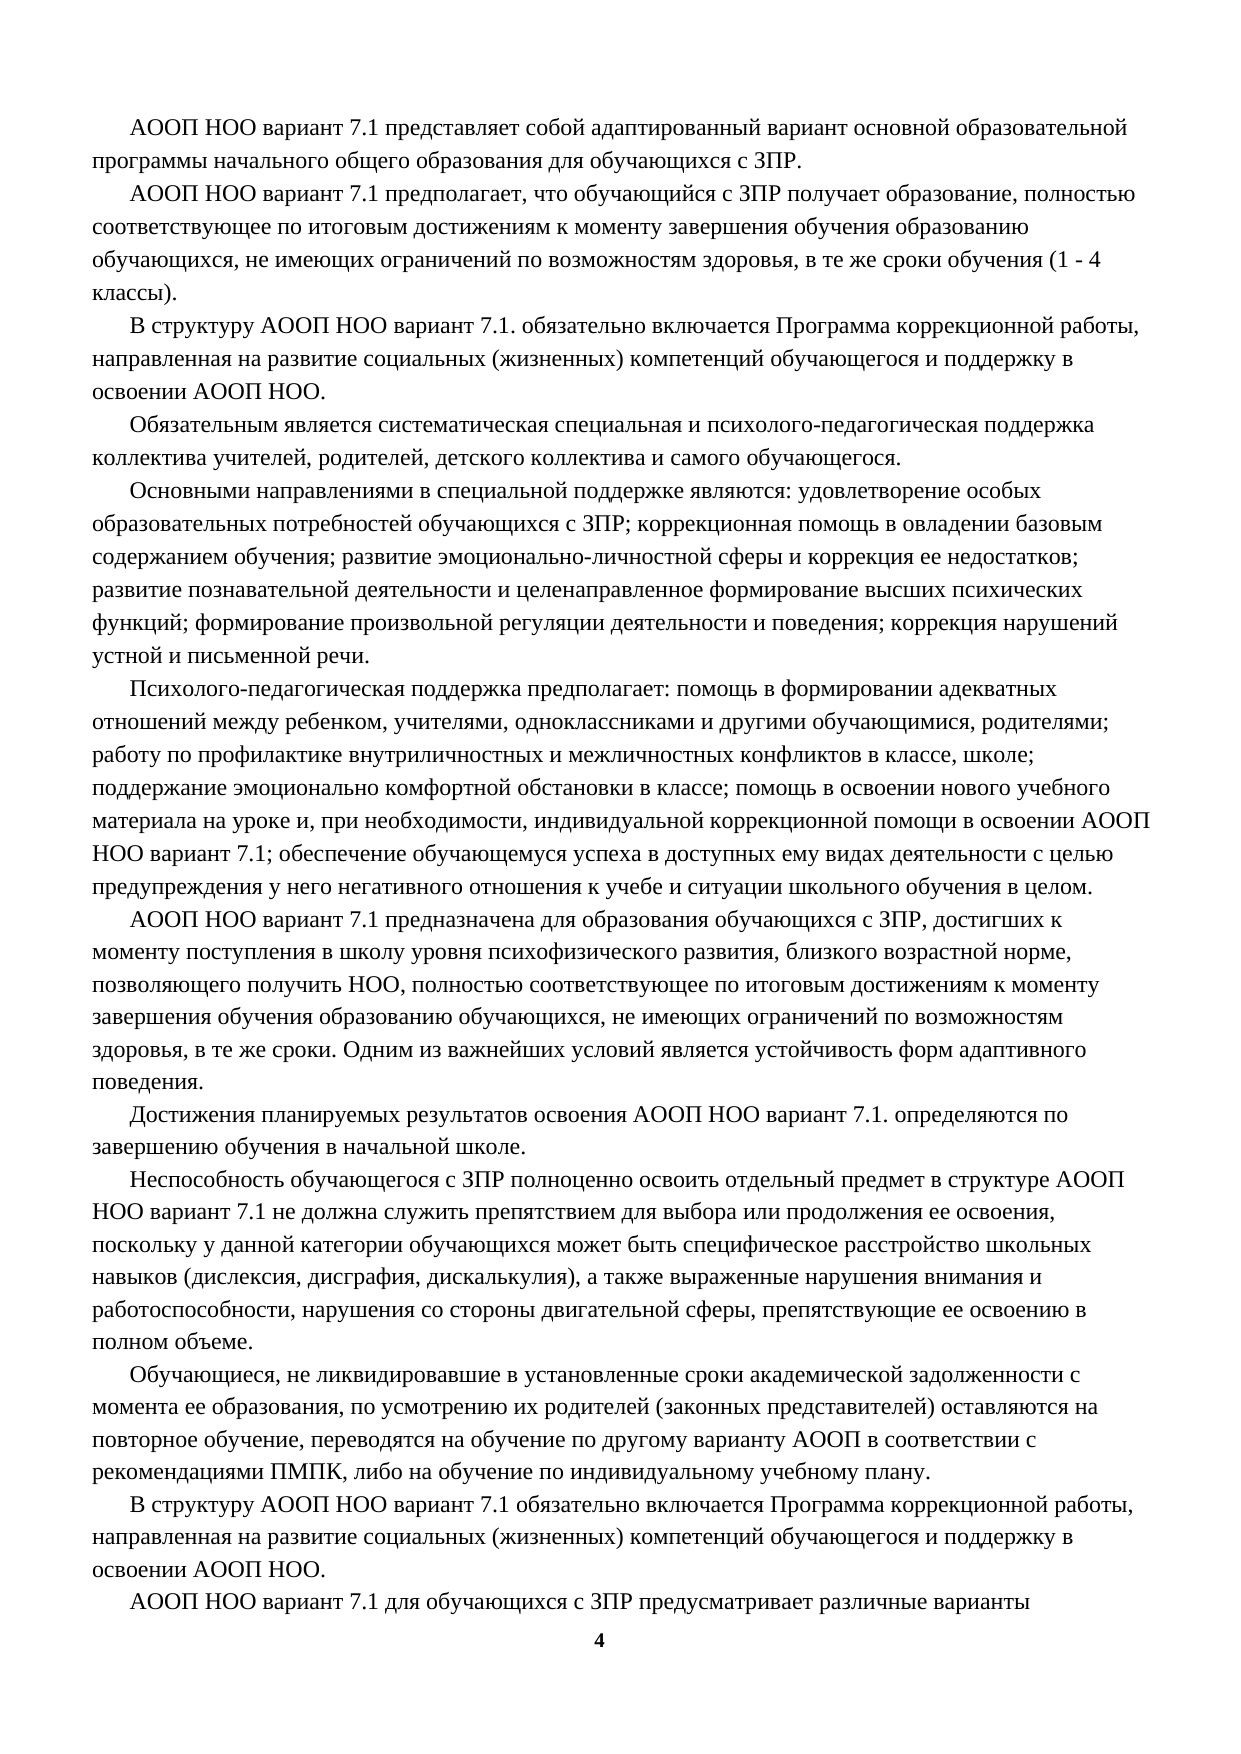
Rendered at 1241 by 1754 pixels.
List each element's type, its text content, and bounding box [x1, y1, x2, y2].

text Психолого-педагогическая поддержка предполагает: помощь в формировании адекватных отношений между ребенком, учителями, одноклассниками и другими обучающимися, родителями; работу по профилактике внутриличностных и межличностных конфликтов в классе, школе; поддержание эмоционально комфортной обстановки в классе; помощь в освоении нового учебного материала на уроке и, при необходимости, индивидуальной коррекционной помощи в освоении АООП НОО вариант 7.1; обеспечение обучающемуся успеха в доступных ему видах деятельности с целью предупреждения у него негативного отношения к учебе и ситуации школьного обучения в целом. [92, 670, 1153, 901]
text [92, 1584, 1153, 1616]
text Достижения планируемых результатов освоения АООП НОО вариант 7.1. определяются по завершению обучения в начальной школе. [92, 1096, 1153, 1161]
text Обучающиеся, не ликвидировавшие в установленные сроки академической задолженности с момента ее образования, по усмотрению их родителей (законных представителей) оставляются на повторное обучение, переводятся на обучение по другому варианту АООП в соответствии с рекомендациями ПМПК, либо на обучение по индивидуальному учебному плану. [92, 1356, 1153, 1486]
text АООП НОО вариант 7.1 предполагает, что обучающийся с ЗПР получает образование, полностью соответствующее по итоговым достижениям к моменту завершения обучения образованию обучающихся, не имеющих ограничений по возможностям здоровья, в те же сроки обучения (1 - 4 классы). [92, 175, 1153, 307]
text В структуру АООП НОО вариант 7.1 обязательно включается Программа коррекционной работы, направленная на развитие социальных (жизненных) компетенций обучающегося и поддержку в освоении АООП НОО. [92, 1486, 1153, 1584]
text Неспособность обучающегося с ЗПР полноценно освоить отдельный предмет в структуре АООП НОО вариант 7.1 не должна служить препятствием для выбора или продолжения ее освоения, поскольку у данной категории обучающихся может быть специфическое расстройство школьных навыков (дислексия, дисграфия, дискалькулия), а также выраженные нарушения внимания и работоспособности, нарушения со стороны двигательной сферы, препятствующие ее освоению в полном объеме. [92, 1161, 1153, 1356]
text В структуру АООП НОО вариант 7.1. обязательно включается Программа коррекционной работы, направленная на развитие социальных (жизненных) компетенций обучающегося и поддержку в освоении АООП НОО. [92, 307, 1153, 406]
text Обязательным является систематическая специальная и психолого-педагогическая поддержка коллектива учителей, родителей, детского коллектива и самого обучающегося. [92, 406, 1153, 472]
text АООП НОО вариант 7.1 представляет собой адаптированный вариант основной образовательной программы начального общего образования для обучающихся с ЗПР. [92, 109, 1153, 175]
text АООП НОО вариант 7.1 предназначена для образования обучающихся с ЗПР, достигших к моменту поступления в школу уровня психофизического развития, близкого возрастной норме, позволяющего получить НОО, полностью соответствующее по итоговым достижениям к моменту завершения обучения образованию обучающихся, не имеющих ограничений по возможностям здоровья, в те же сроки. Одним из важнейших условий является устойчивость форм адаптивного поведения. [92, 901, 1153, 1096]
text Основными направлениями в специальной поддержке являются: удовлетворение особых образовательных потребностей обучающихся с ЗПР; коррекционная помощь в овладении базовым содержанием обучения; развитие эмоционально-личностной сферы и коррекция ее недостатков; развитие познавательной деятельности и целенаправленное формирование высших психических функций; формирование произвольной регуляции деятельности и поведения; коррекция нарушений устной и письменной речи. [92, 472, 1153, 670]
